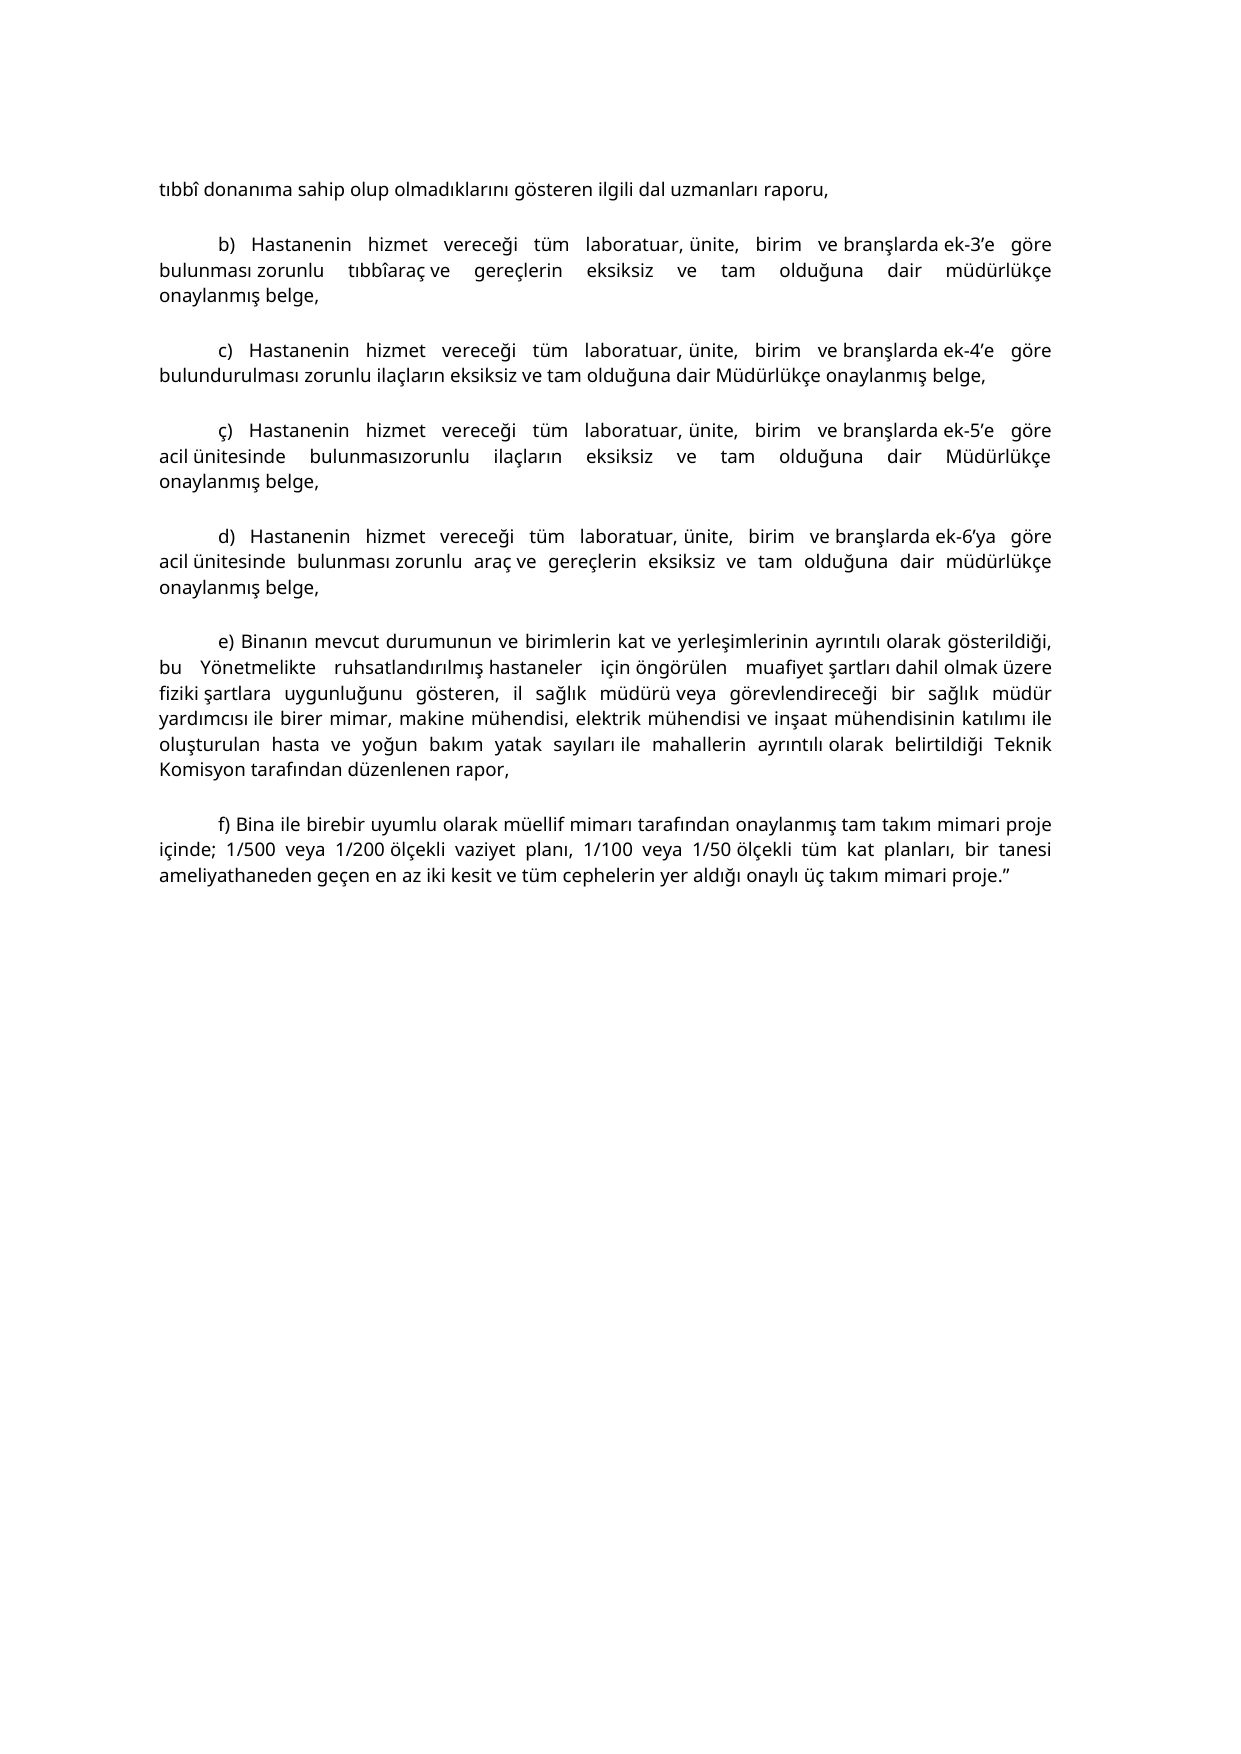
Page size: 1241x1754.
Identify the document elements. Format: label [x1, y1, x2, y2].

table_cell [148, 148, 1063, 888]
